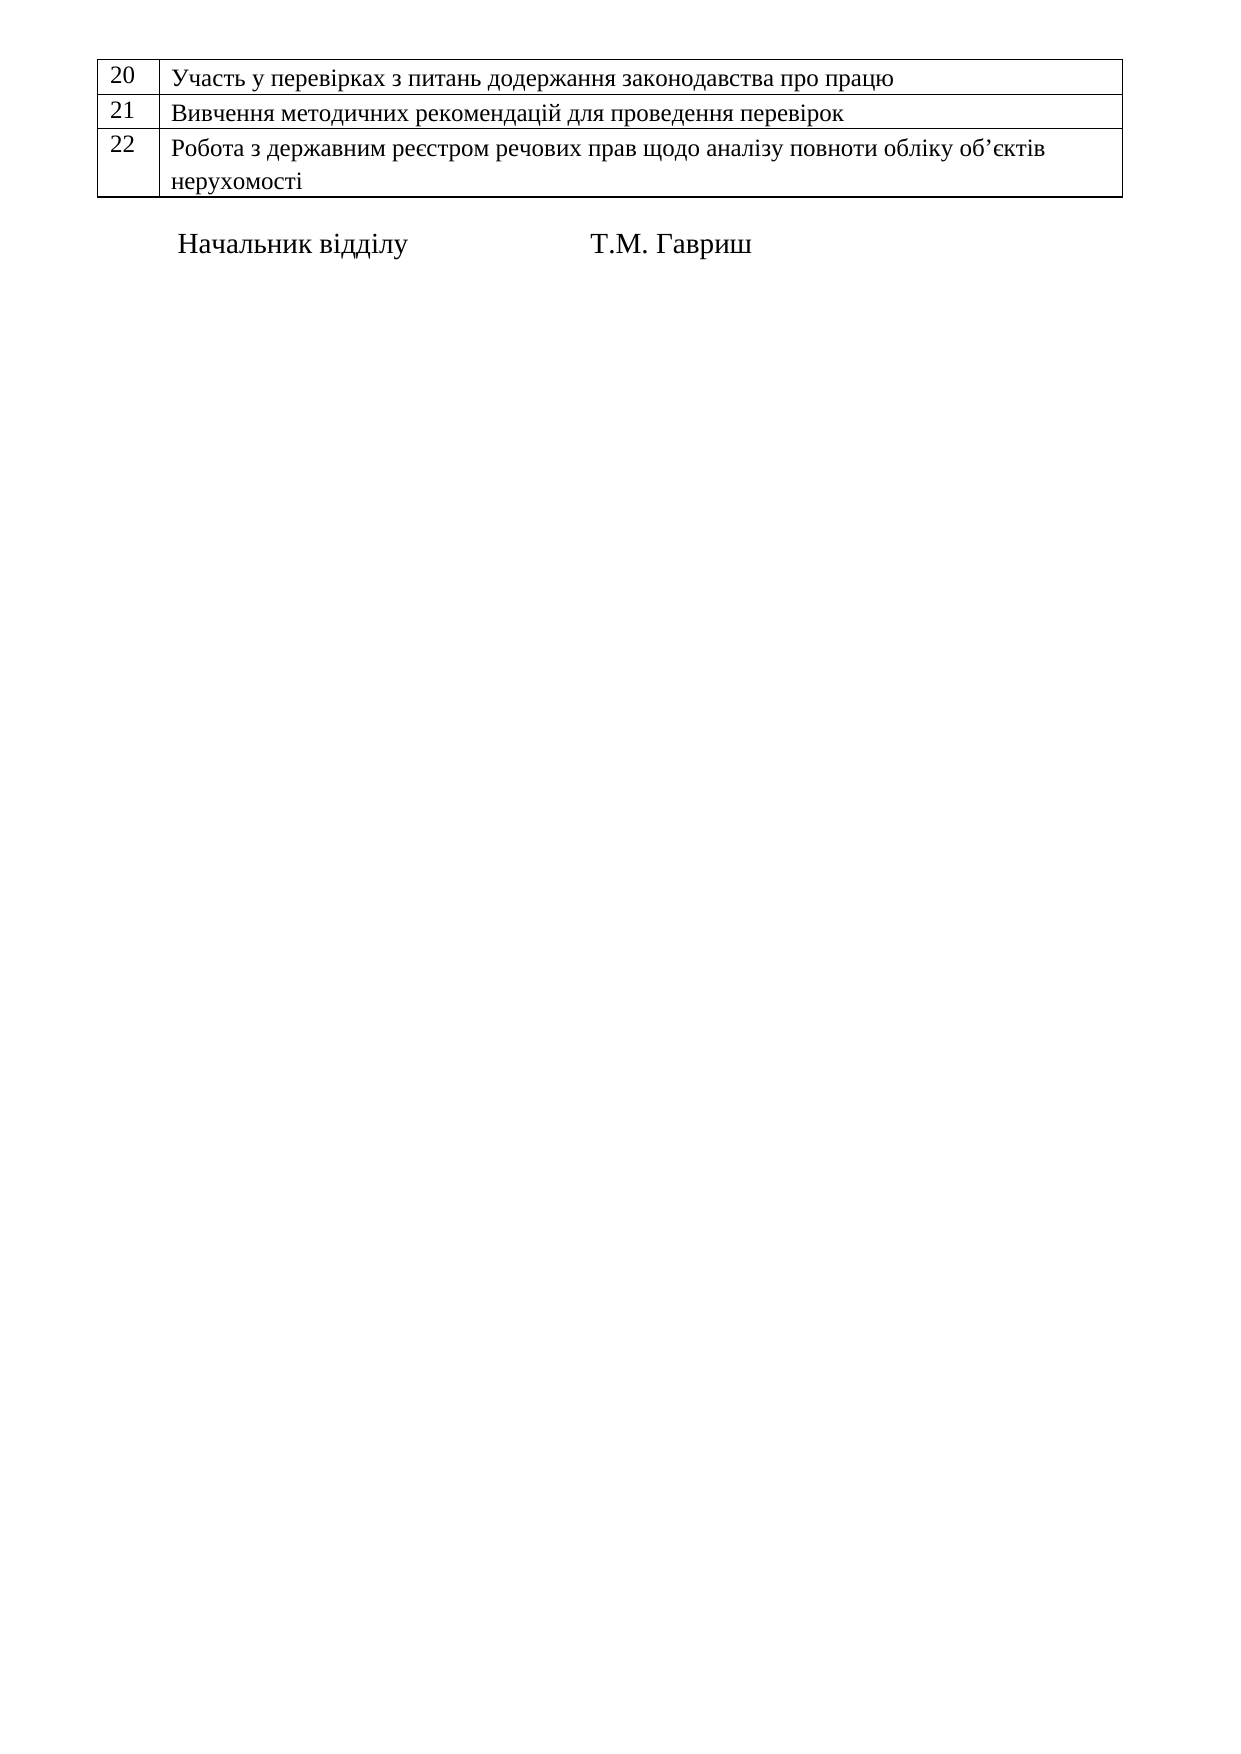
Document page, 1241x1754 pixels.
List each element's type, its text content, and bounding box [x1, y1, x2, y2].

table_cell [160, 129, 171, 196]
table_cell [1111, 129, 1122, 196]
table_cell 20 [98, 60, 159, 94]
text Начальник відділу Т.М. Гавриш [177, 226, 1152, 260]
table_cell 22 [98, 129, 159, 196]
table_cell 21 [98, 95, 159, 128]
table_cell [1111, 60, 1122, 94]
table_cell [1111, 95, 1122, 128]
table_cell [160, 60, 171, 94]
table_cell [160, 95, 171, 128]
